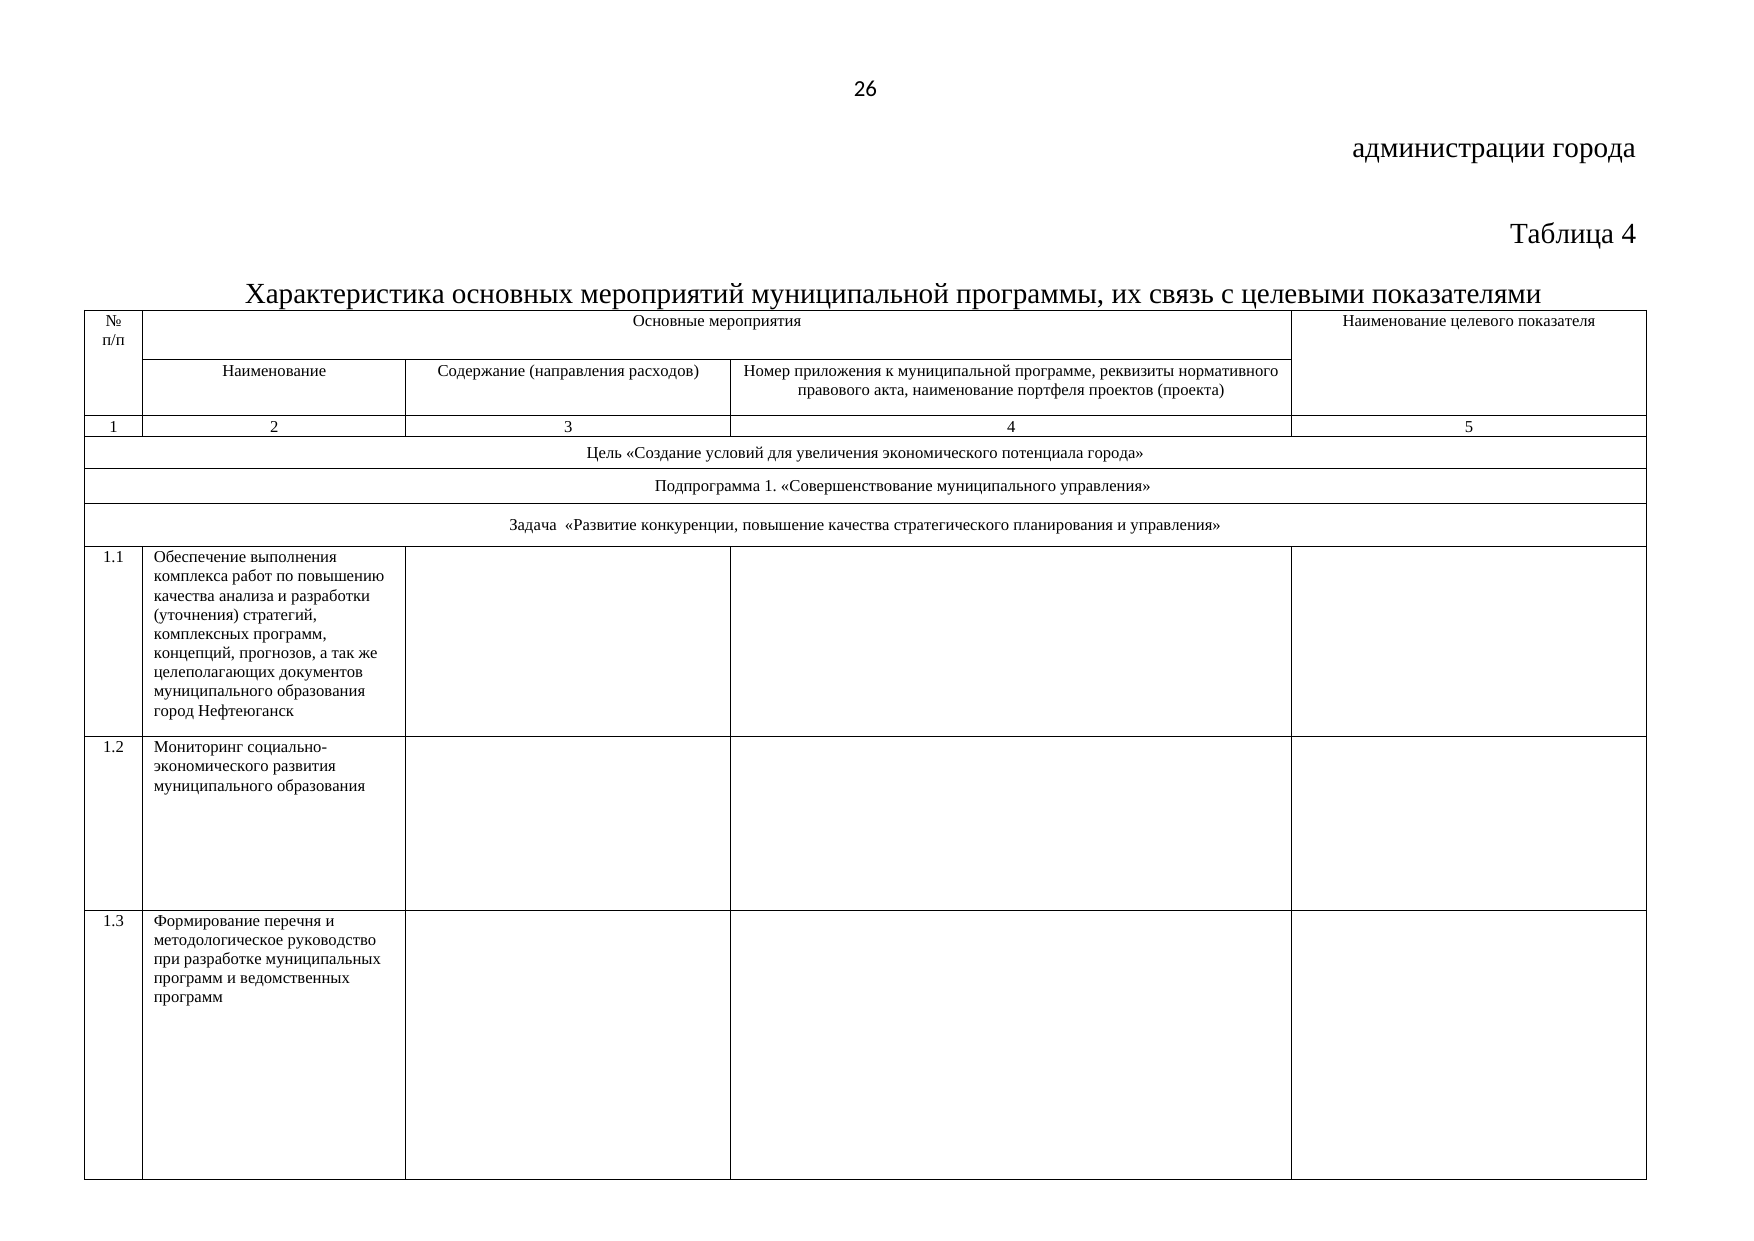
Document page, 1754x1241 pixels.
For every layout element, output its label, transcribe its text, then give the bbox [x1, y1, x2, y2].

table_cell Мониторинг социально-экономического развития муниципального образования [143, 737, 405, 909]
table_cell Цель «Создание условий для увеличения экономического потенциала города» [85, 437, 1646, 467]
text администрации города [94, 130, 1636, 163]
table_cell 4 [731, 416, 1291, 436]
table_cell [731, 547, 1291, 736]
table_cell 5 [1292, 416, 1646, 436]
table_cell Наименование [143, 360, 405, 415]
table_cell [406, 737, 730, 909]
table_header Основные мероприятия [143, 311, 1291, 359]
table_cell 1.1 [85, 547, 142, 736]
table_cell 1 [85, 416, 142, 436]
table_cell [731, 911, 1291, 1179]
table_cell [406, 911, 730, 1179]
table_header № п/п [85, 311, 142, 415]
table_cell Содержание (направления расходов) [406, 360, 730, 415]
table_cell 2 [143, 416, 405, 436]
table_cell Подпрограмма 1. «Совершенствование муниципального управления» [85, 469, 1646, 503]
table_cell Формирование перечня и методологическое руководство при разработке муниципальных программ и ведомственных программ [143, 911, 405, 1179]
table_cell [1292, 547, 1646, 736]
table_cell [406, 547, 730, 736]
table_cell 3 [406, 416, 730, 436]
table_cell Обеспечение выполнения комплекса работ по повышению качества анализа и разработки (уточнения) стратегий, комплексных программ, концепций, прогнозов, а так же целеполагающих документов муниципального образования город Нефтеюганск [143, 547, 405, 736]
text Таблица 4 [94, 216, 1636, 250]
table_cell Задача «Развитие конкуренции, повышение качества стратегического планирования и управления» [85, 504, 1646, 546]
table_cell [731, 737, 1291, 909]
table_cell 1.2 [85, 737, 142, 909]
table_header Наименование целевого показателя [1292, 311, 1646, 415]
text Характеристика основных мероприятий муниципальной программы, их связь с целевыми показателями [94, 276, 1636, 310]
table_cell Номер приложения к муниципальной программе, реквизиты нормативного правового акта, наименование портфеля проектов (проекта) [731, 360, 1291, 415]
table_cell [1292, 737, 1646, 909]
table_cell [1292, 911, 1646, 1179]
table_cell 1.3 [85, 911, 142, 1179]
